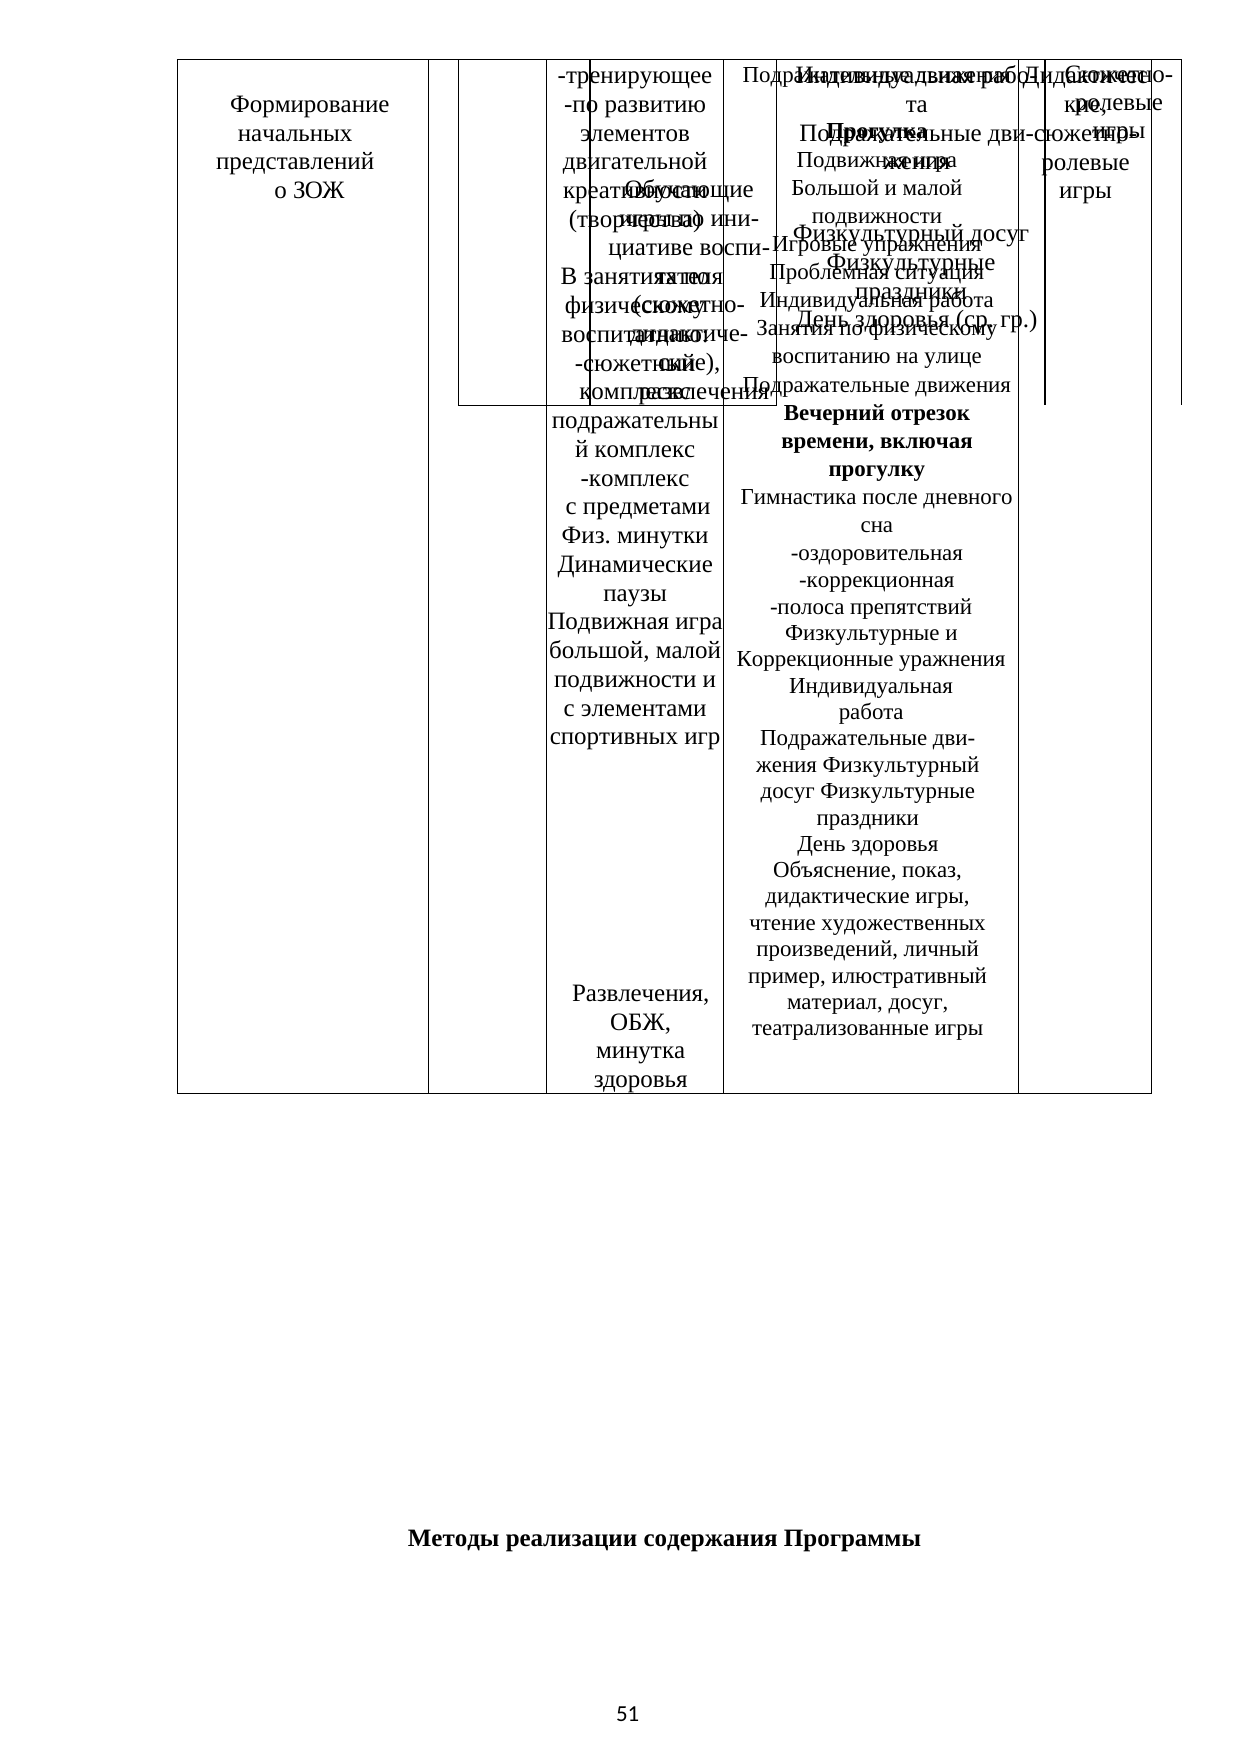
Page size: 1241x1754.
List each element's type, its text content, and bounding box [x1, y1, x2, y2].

table_cell 2-4,5лет [429, 60, 546, 1093]
text Методы реализации содержания Программы [177, 1523, 1152, 1551]
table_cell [1019, 60, 1151, 1093]
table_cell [724, 60, 1018, 1093]
